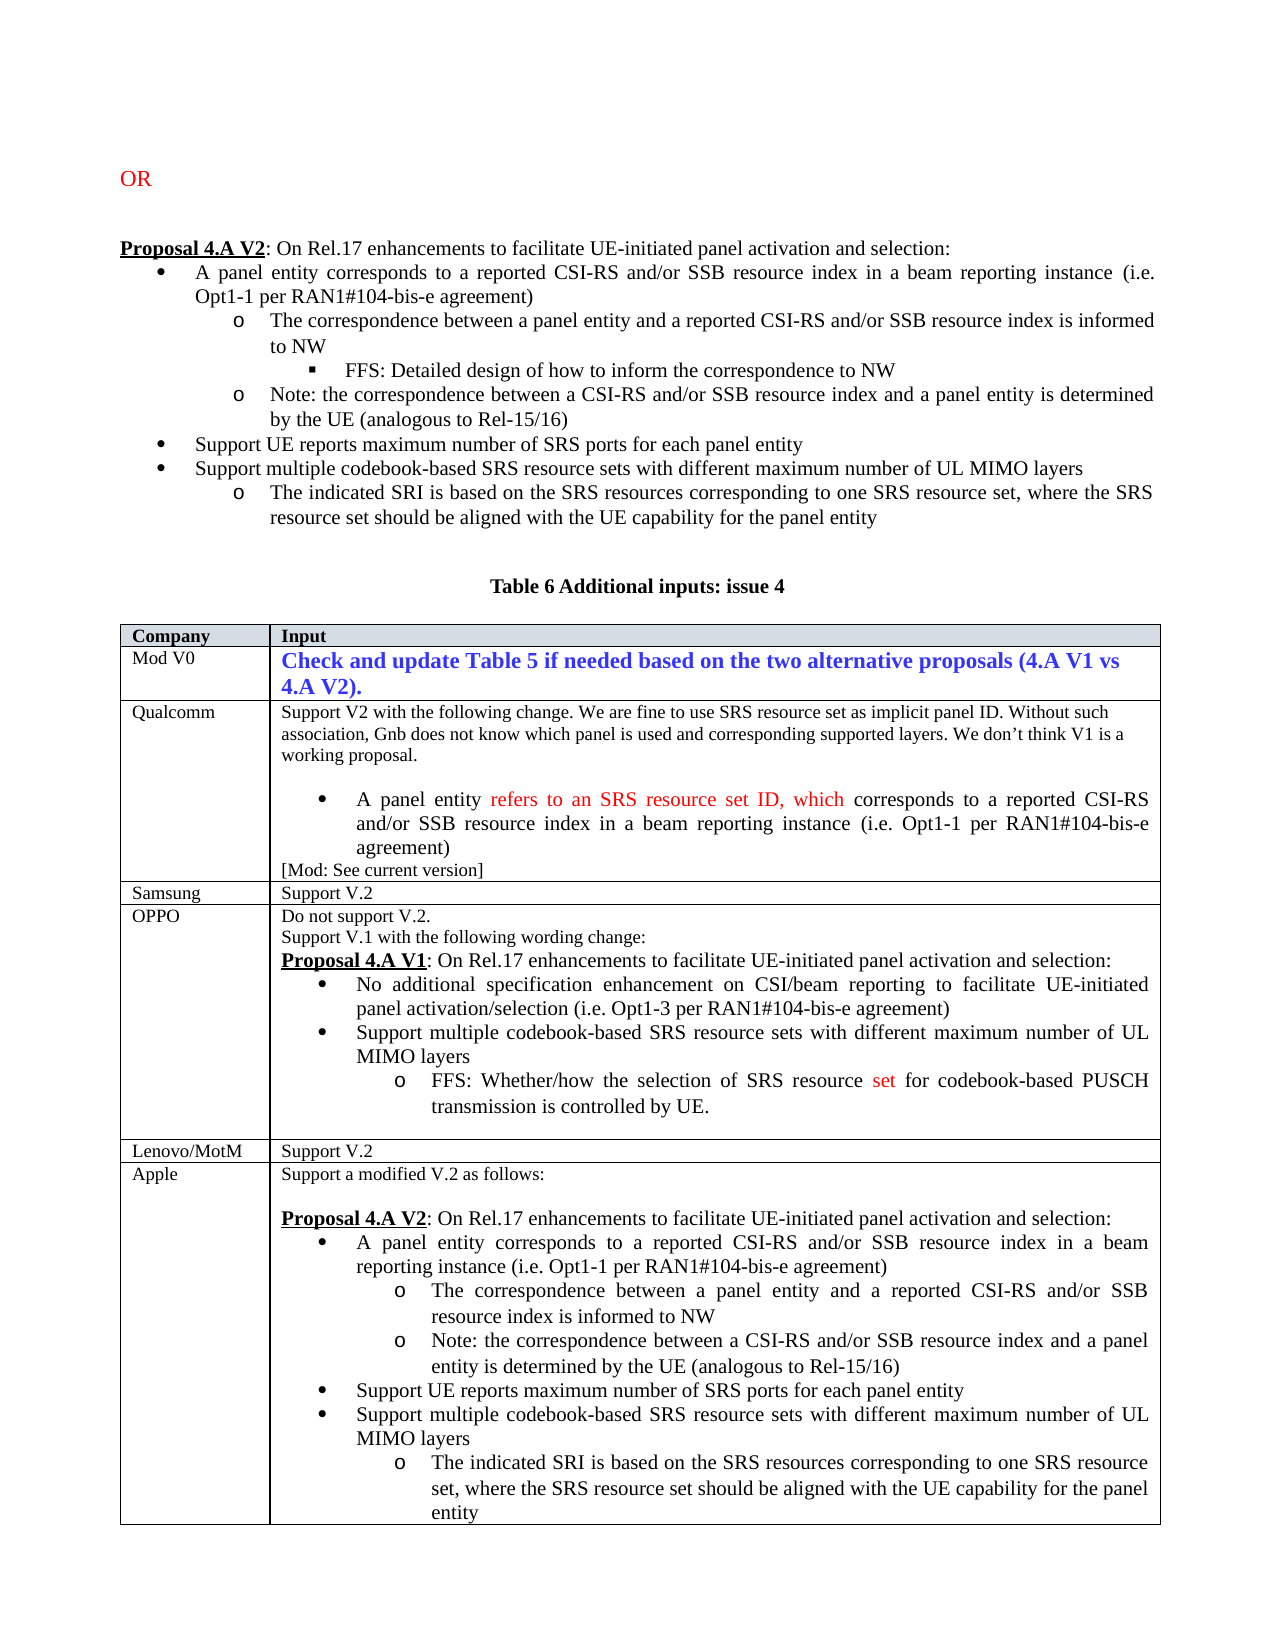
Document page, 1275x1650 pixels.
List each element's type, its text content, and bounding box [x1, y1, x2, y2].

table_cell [271, 1163, 1160, 1524]
list Support UE reports maximum number of SRS ports for each panel entity [157, 431, 1155, 456]
table_cell Support V2 with the following change. We are fine to use SRS resource set as implicit panel ID. Without such association, Gnb does not know which panel is used and corresponding supported layers. We don’t think V1 is a working proposal. A panel entity refers to an SRS resource set ID, which corresponds to a reported CSI-RS and/or SSB resource index in a beam reporting instance (i.e. Opt1-1 per RAN1#104-bis-e agreement) [Mod: See current version] [271, 701, 1160, 881]
text Proposal 4.A V2: On Rel.17 enhancements to facilitate UE-initiated panel activation and selection: [120, 236, 1155, 260]
list The correspondence between a panel entity and a reported CSI-RS and/or SSB resource index is informed to NW [232, 308, 1155, 358]
list A panel entity corresponds to a reported CSI-RS and/or SSB resource index in a beam reporting instance (i.e. Opt1-1 per RAN1#104-bis-e agreement) [157, 260, 1155, 308]
table_header Input [271, 625, 1160, 646]
table_cell Support V.2 [271, 882, 1160, 903]
table_cell Lenovo/MotM [121, 1140, 269, 1162]
table_header Company [121, 625, 269, 646]
table_cell Check and update Table 5 if needed based on the two alternative proposals (4.A V1 vs 4.A V2). [271, 647, 1160, 700]
list The indicated SRI is based on the SRS resources corresponding to one SRS resource set, where the SRS resource set should be aligned with the UE capability for the panel entity [232, 479, 1155, 529]
table_cell Mod V0 [121, 647, 269, 700]
table_cell Support V.2 [271, 1140, 1160, 1162]
text Table 6 Additional inputs: issue 4 [120, 567, 1155, 605]
list Support multiple codebook-based SRS resource sets with different maximum number of UL MIMO layers [157, 456, 1155, 479]
list FFS: Detailed design of how to inform the correspondence to NW [307, 358, 1155, 382]
table_cell Apple [121, 1163, 269, 1524]
list Note: the correspondence between a CSI-RS and/or SSB resource index and a panel entity is determined by the UE (analogous to Rel-15/16) [232, 382, 1155, 431]
table_cell Do not support V.2. Support V.1 with the following wording change: Proposal 4.A V1: On Rel.17 enhancements to facilitate UE-initiated panel activation and selection: No additional specification enhancement on CSI/beam reporting to facilitate UE-initiated panel activation/selection (i.e. Opt1-3 per RAN1#104-bis-e agreement) Support multiple codebook-based SRS resource sets with different maximum number of UL MIMO layers FFS: Whether/how the selection of SRS resource set for codebook-based PUSCH transmission is controlled by UE. [271, 905, 1160, 1139]
table_cell OPPO [121, 905, 269, 1139]
table_cell Qualcomm [121, 701, 269, 881]
table_cell Samsung [121, 882, 269, 903]
text OR [120, 159, 1155, 198]
